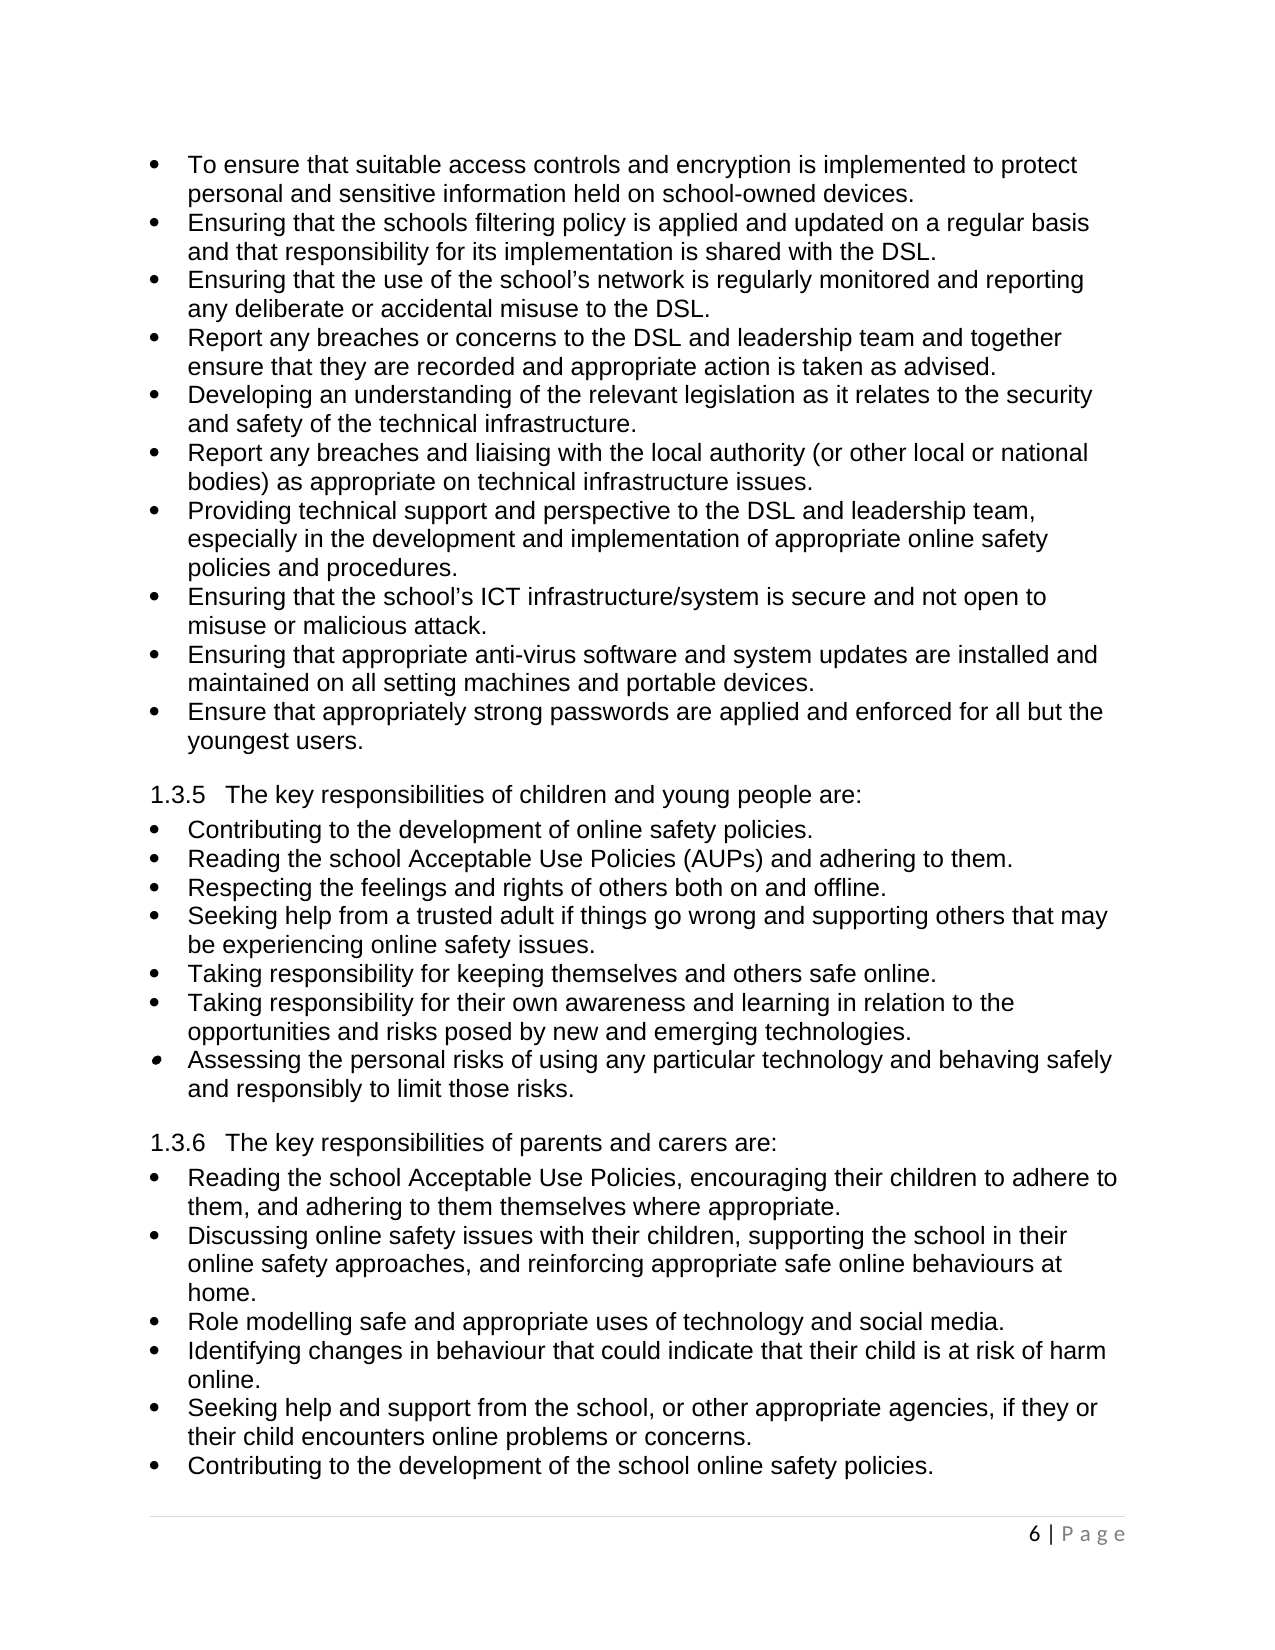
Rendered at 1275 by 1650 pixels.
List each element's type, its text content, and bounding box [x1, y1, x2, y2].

text Report any breaches and liaising with the local authority (or other local or national bodies) as appropriate on technical infrastructure issues. [150, 438, 1125, 496]
text Assessing the personal risks of using any particular technology and behaving safely and responsibly to limit those risks. [150, 1045, 1125, 1103]
text Ensuring that the school’s ICT infrastructure/system is secure and not open to misuse or malicious attack. [150, 582, 1125, 639]
text Role modelling safe and appropriate uses of technology and social media. [150, 1307, 1125, 1336]
text Taking responsibility for their own awareness and learning in relation to the opportunities and risks posed by new and emerging technologies. [150, 988, 1125, 1045]
text To ensure that suitable access controls and encryption is implemented to protect personal and sensitive information held on school-owned devices. [150, 150, 1125, 208]
text Discussing online safety issues with their children, supporting the school in their online safety approaches, and reinforcing appropriate safe online behaviours at home. [150, 1221, 1125, 1307]
text Identifying changes in behaviour that could indicate that their child is at risk of harm online. [150, 1336, 1125, 1393]
text Providing technical support and perspective to the DSL and leadership team, especially in the development and implementation of appropriate online safety policies and procedures. [150, 496, 1125, 582]
text Contributing to the development of online safety policies. [150, 815, 1125, 844]
text Taking responsibility for keeping themselves and others safe online. [150, 959, 1125, 988]
text Respecting the feelings and rights of others both on and offline. [150, 872, 1125, 901]
text Seeking help from a trusted adult if things go wrong and supporting others that may be experiencing online safety issues. [150, 901, 1125, 959]
text Ensuring that the use of the school’s network is regularly monitored and reporting any deliberate or accidental misuse to the DSL. [150, 265, 1125, 323]
text Report any breaches or concerns to the DSL and leadership team and together ensure that they are recorded and appropriate action is taken as advised. [150, 323, 1125, 380]
subtitle The key responsibilities of children and young people are: [150, 780, 1125, 808]
text Ensuring that appropriate anti-virus software and system updates are installed and maintained on all setting machines and portable devices. [150, 639, 1125, 697]
text Seeking help and support from the school, or other appropriate agencies, if they or their child encounters online problems or concerns. [150, 1393, 1125, 1451]
text Reading the school Acceptable Use Policies (AUPs) and adhering to them. [150, 844, 1125, 872]
text Developing an understanding of the relevant legislation as it relates to the security and safety of the technical infrastructure. [150, 380, 1125, 438]
subtitle The key responsibilities of parents and carers are: [150, 1128, 1125, 1157]
text Ensuring that the schools filtering policy is applied and updated on a regular basis and that responsibility for its implementation is shared with the DSL. [150, 208, 1125, 265]
text Reading the school Acceptable Use Policies, encouraging their children to adhere to them, and adhering to them themselves where appropriate. [150, 1163, 1125, 1221]
text Contributing to the development of the school online safety policies. [150, 1451, 1125, 1480]
text Ensure that appropriately strong passwords are applied and enforced for all but the youngest users. [150, 697, 1125, 755]
